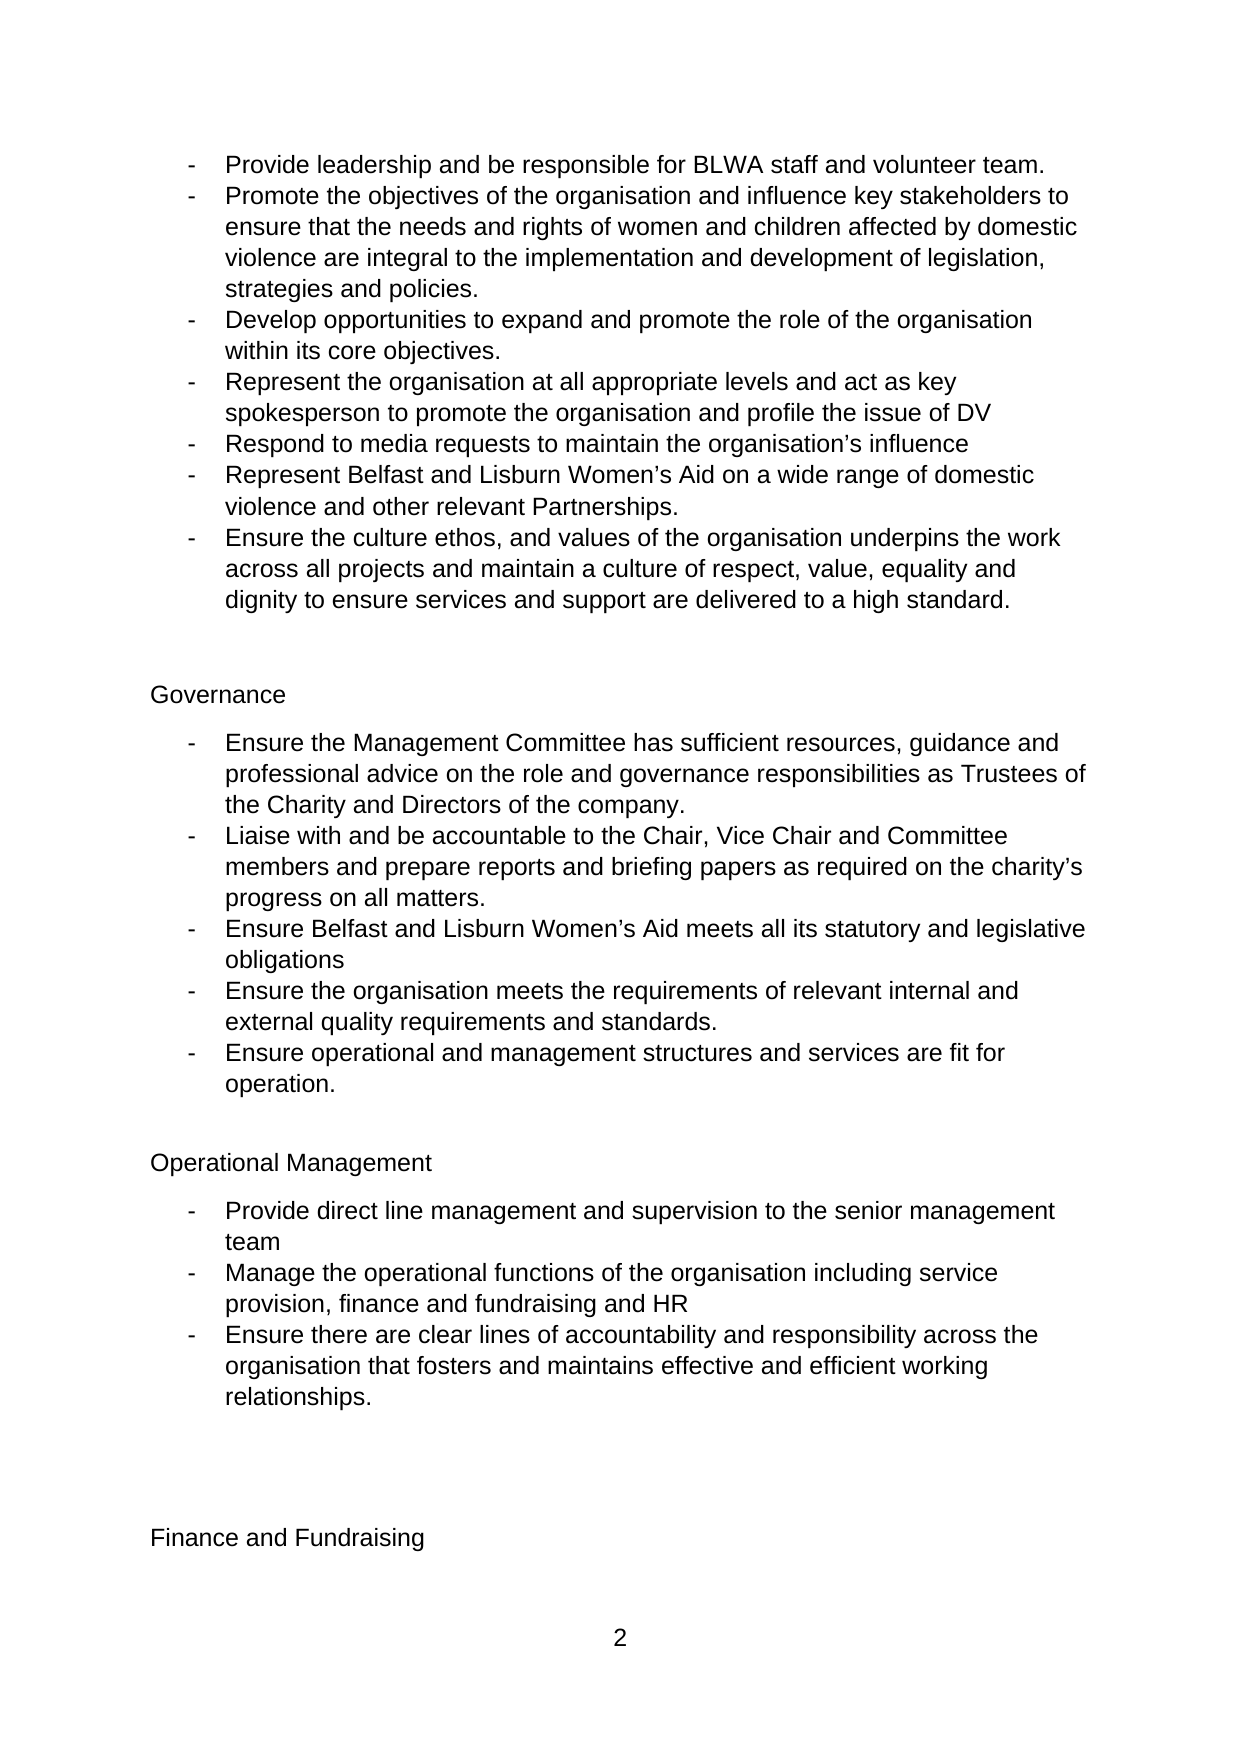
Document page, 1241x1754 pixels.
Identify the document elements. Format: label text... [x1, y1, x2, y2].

list Ensure operational and management structures and services are fit for operation. [187, 1038, 1090, 1098]
list Provide direct line management and supervision to the senior management team [187, 1196, 1090, 1255]
list Ensure the Management Committee has sufficient resources, guidance and professional advice on the role and governance responsibilities as Trustees of the Charity and Directors of the company. [187, 728, 1090, 818]
text Governance [150, 680, 1090, 709]
list Manage the operational functions of the organisation including service provision, finance and fundraising and HR [187, 1258, 1090, 1317]
list Respond to media requests to maintain the organisation’s influence [187, 429, 1090, 458]
list Represent the organisation at all appropriate levels and act as key spokesperson to promote the organisation and profile the issue of DV [187, 367, 1090, 427]
list Ensure the culture ethos, and values of the organisation underpins the work across all projects and maintain a culture of respect, value, equality and dignity to ensure services and support are delivered to a high standard. [187, 522, 1090, 613]
list Ensure the organisation meets the requirements of relevant internal and external quality requirements and standards. [187, 976, 1090, 1036]
text Operational Management [150, 1148, 1090, 1177]
list Ensure there are clear lines of accountability and responsibility across the organisation that fosters and maintains effective and efficient working relationships. [187, 1320, 1090, 1411]
list Develop opportunities to expand and promote the role of the organisation within its core objectives. [187, 305, 1090, 365]
list Provide leadership and be responsible for BLWA staff and volunteer team. [187, 150, 1090, 179]
list Promote the objectives of the organisation and influence key stakeholders to ensure that the needs and rights of women and children affected by domestic violence are integral to the implementation and development of legislation, strategies and policies. [187, 181, 1090, 303]
text Finance and Fundraising [150, 1523, 1090, 1551]
list Liaise with and be accountable to the Chair, Vice Chair and Committee members and prepare reports and briefing papers as required on the charity’s progress on all matters. [187, 821, 1090, 912]
list Represent Belfast and Lisburn Women’s Aid on a wide range of domestic violence and other relevant Partnerships. [187, 460, 1090, 520]
list Ensure Belfast and Lisburn Women’s Aid meets all its statutory and legislative obligations [187, 914, 1090, 974]
